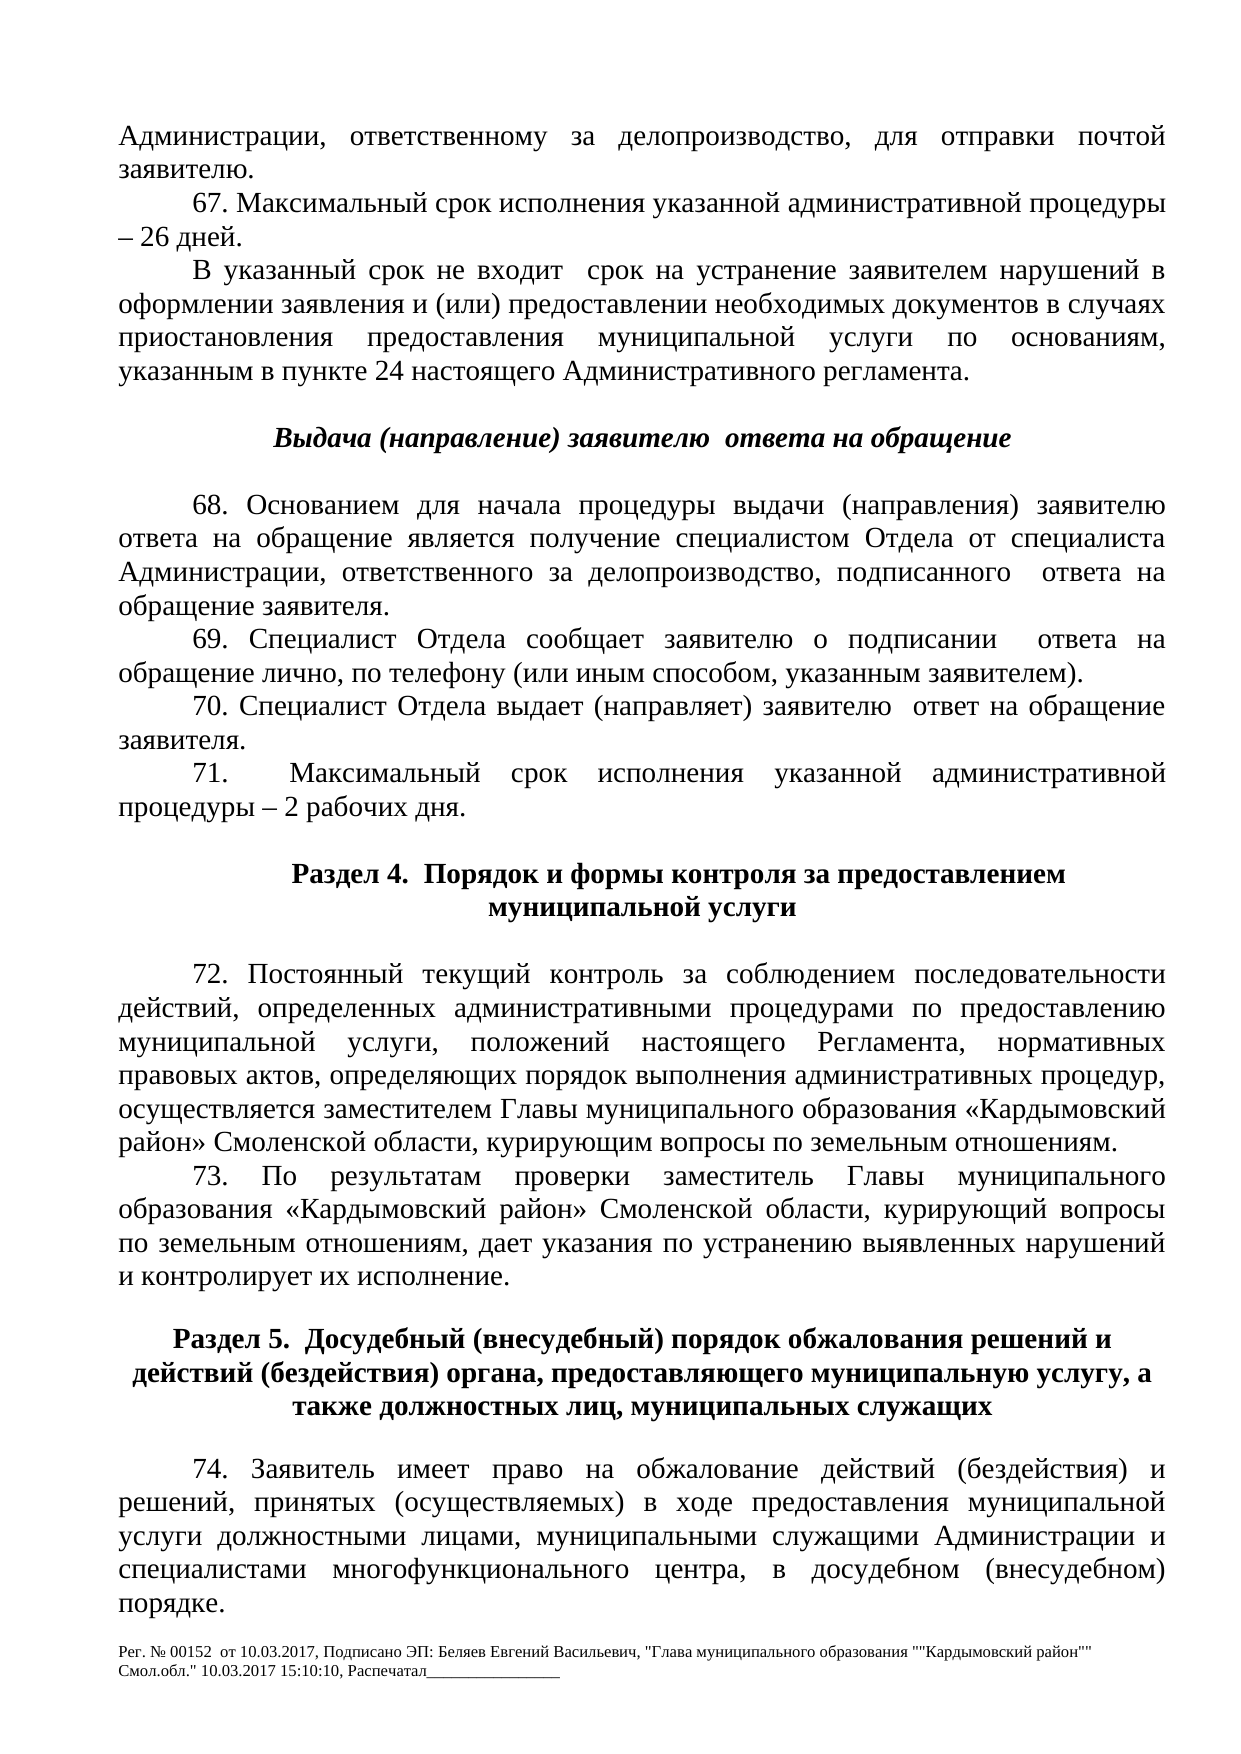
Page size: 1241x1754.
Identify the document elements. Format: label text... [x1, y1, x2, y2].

text Раздел 4. Порядок и формы контроля за предоставлением муниципальной услуги [118, 856, 1167, 923]
text 67. Максимальный срок исполнения указанной административной процедуры – 26 дней. [118, 185, 1167, 252]
text Выдача (направление) заявителю ответа на обращение [118, 420, 1167, 453]
text 71. Максимальный срок исполнения указанной административной процедуры – 2 рабочих дня. [118, 755, 1167, 822]
text В указанный срок не входит срок на устранение заявителем нарушений в оформлении заявления и (или) предоставлении необходимых документов в случаях приостановления предоставления муниципальной услуги по основаниям, указанным в пункте 24 настоящего Административного регламента. [118, 252, 1167, 386]
text 70. Специалист Отдела выдает (направляет) заявителю ответ на обращение заявителя. [118, 688, 1167, 755]
text 74. Заявитель имеет право на обжалование действий (бездействия) и решений, принятых (осуществляемых) в ходе предоставления муниципальной услуги должностными лицами, муниципальными служащими Администрации и специалистами многофункционального центра, в досудебном (внесудебном) порядке. [118, 1451, 1167, 1619]
text Раздел 5. Досудебный (внесудебный) порядок обжалования решений и действий (бездействия) органа, предоставляющего муниципальную услугу, а также должностных лиц, муниципальных служащих [118, 1321, 1167, 1422]
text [118, 118, 1167, 185]
text 72. Постоянный текущий контроль за соблюдением последовательности действий, определенных административными процедурами по предоставлению муниципальной услуги, положений настоящего Регламента, нормативных правовых актов, определяющих порядок выполнения административных процедур, осуществляется заместителем Главы муниципального образования «Кардымовский район» Смоленской области, курирующим вопросы по земельным отношениям. [118, 957, 1167, 1158]
text 69. Специалист Отдела сообщает заявителю о подписании ответа на обращение лично, по телефону (или иным способом, указанным заявителем). [118, 621, 1167, 688]
text 73. По результатам проверки заместитель Главы муниципального образования «Кардымовский район» Смоленской области, курирующий вопросы по земельным отношениям, дает указания по устранению выявленных нарушений и контролирует их исполнение. [118, 1158, 1167, 1292]
text 68. Основанием для начала процедуры выдачи (направления) заявителю ответа на обращение является получение специалистом Отдела от специалиста Администрации, ответственного за делопроизводство, подписанного ответа на обращение заявителя. [118, 487, 1167, 621]
